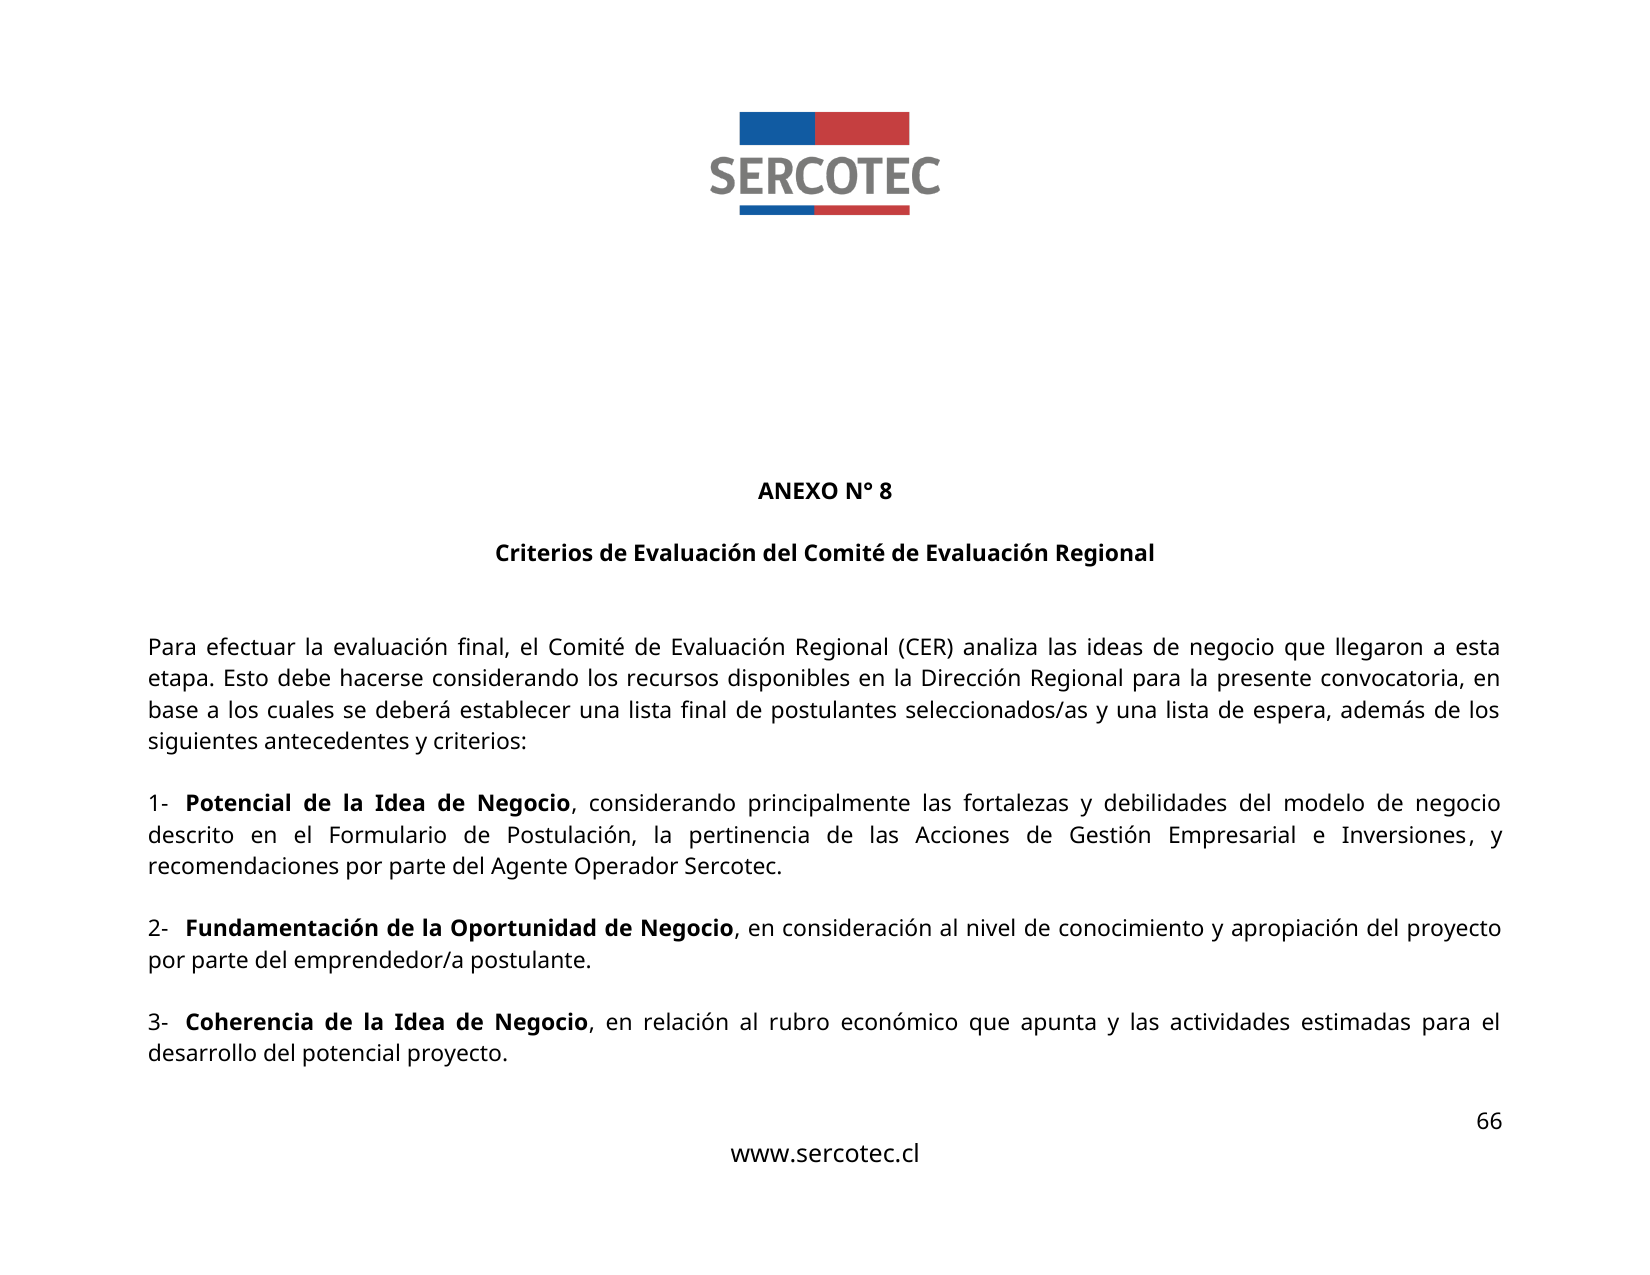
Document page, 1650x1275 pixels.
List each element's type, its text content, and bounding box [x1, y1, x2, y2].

list Potencial de la Idea de Negocio, considerando principalmente las fortalezas y debilidades del modelo de negocio descrito en el Formulario de Postulación, la pertinencia de las Acciones de Gestión Empresarial e Inversiones, y recomendaciones por parte del Agente Operador Sercotec. [148, 787, 1502, 881]
text Para efectuar la evaluación final, el Comité de Evaluación Regional (CER) analiza las ideas de negocio que llegaron a esta etapa. Esto debe hacerse considerando los recursos disponibles en la Dirección Regional para la presente convocatoria, en base a los cuales se deberá establecer una lista final de postulantes seleccionados/as y una lista de espera, además de los siguientes antecedentes y criterios: [148, 631, 1502, 756]
text Criterios de Evaluación del Comité de Evaluación Regional [148, 537, 1502, 569]
picture [700, 104, 951, 225]
list Coherencia de la Idea de Negocio, en relación al rubro económico que apunta y las actividades estimadas para el desarrollo del potencial proyecto. [148, 1006, 1502, 1069]
list Fundamentación de la Oportunidad de Negocio, en consideración al nivel de conocimiento y apropiación del proyecto por parte del emprendedor/a postulante. [148, 912, 1502, 975]
text ANEXO N° 8 [148, 475, 1502, 506]
